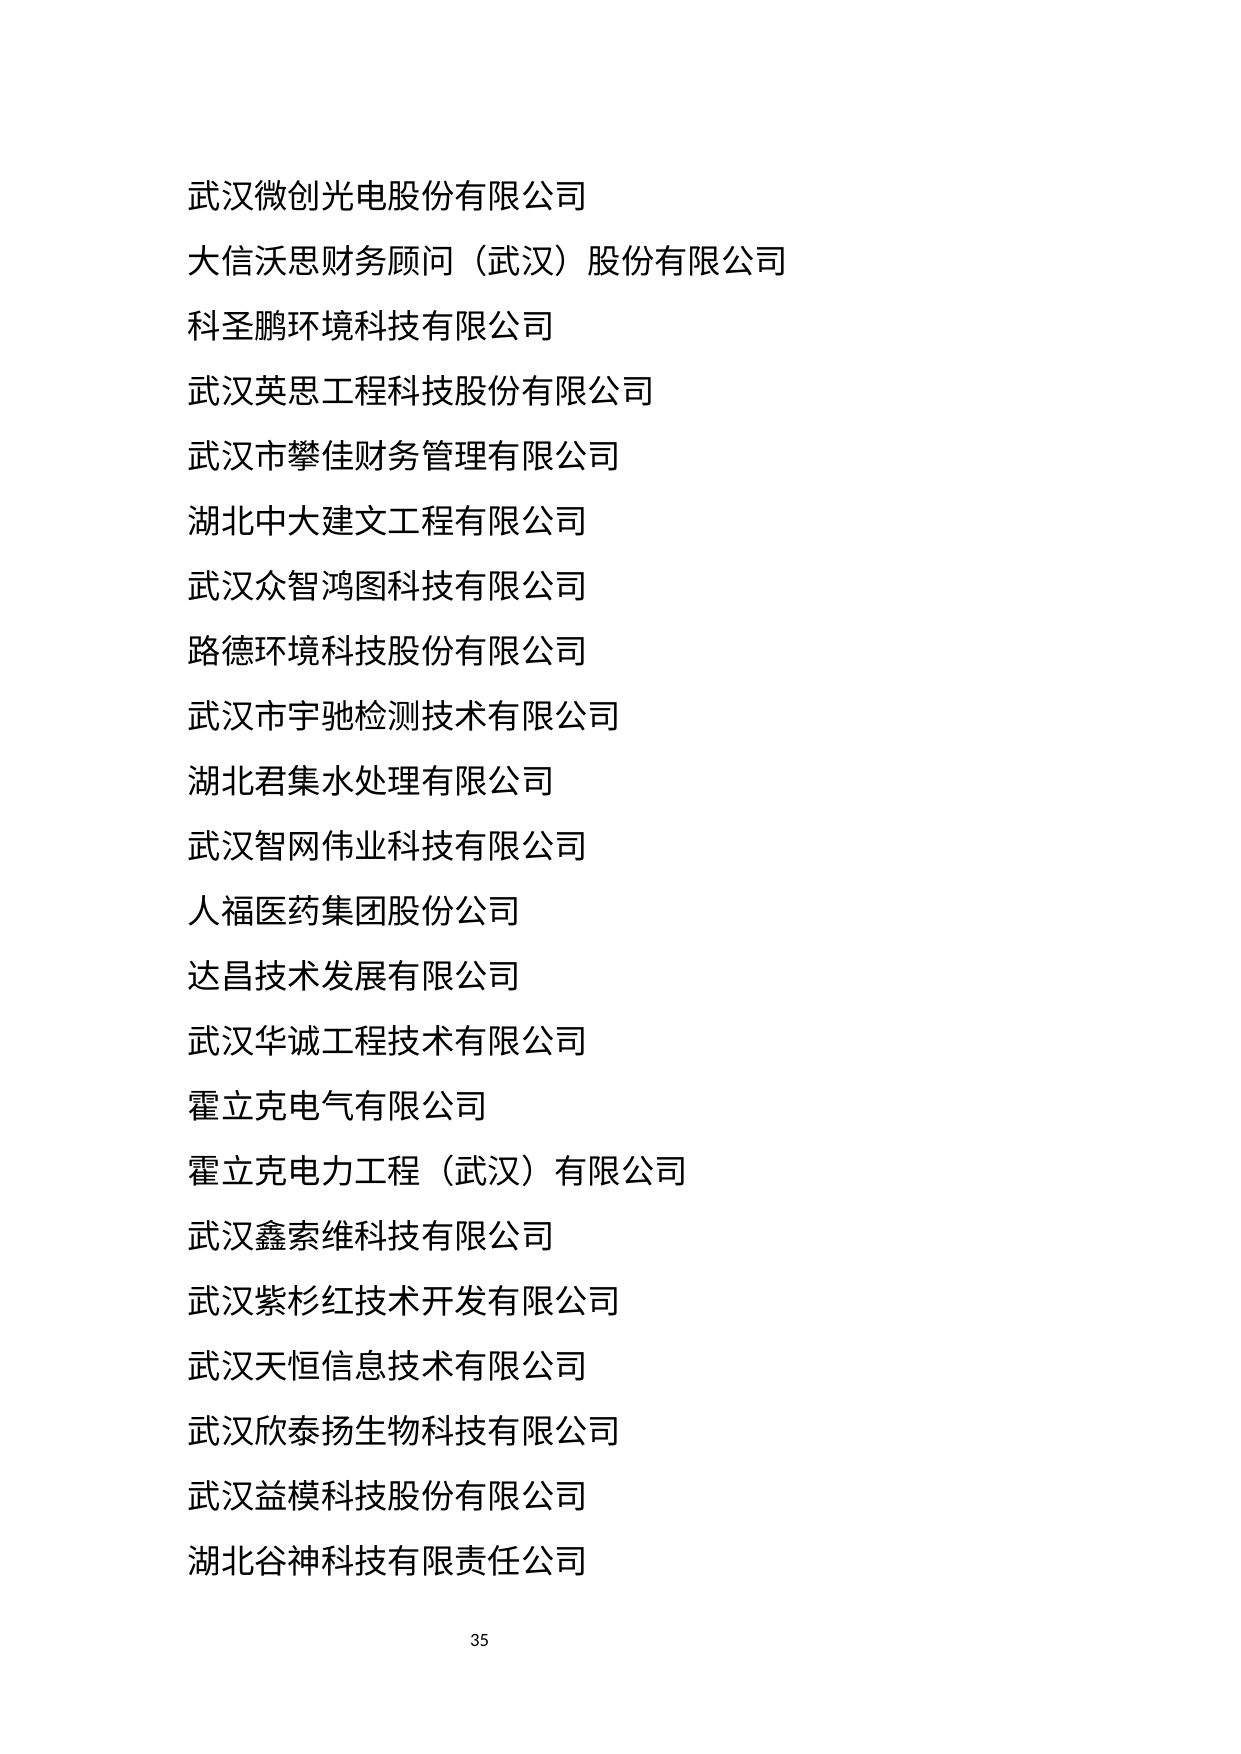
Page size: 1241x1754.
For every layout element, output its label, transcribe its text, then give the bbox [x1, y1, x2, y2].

text 达昌技术发展有限公司 [187, 942, 1053, 1007]
text 湖北中大建文工程有限公司 [187, 487, 1053, 552]
text 武汉益模科技股份有限公司 [187, 1462, 1053, 1527]
text 武汉天恒信息技术有限公司 [187, 1332, 1053, 1397]
text 路德环境科技股份有限公司 [187, 617, 1053, 682]
text 武汉华诚工程技术有限公司 [187, 1007, 1053, 1072]
text 科圣鹏环境科技有限公司 [187, 292, 1053, 357]
text 武汉市攀佳财务管理有限公司 [187, 422, 1053, 487]
text 武汉众智鸿图科技有限公司 [187, 552, 1053, 617]
text 武汉紫杉红技术开发有限公司 [187, 1267, 1053, 1332]
text 湖北君集水处理有限公司 [187, 747, 1053, 812]
text 武汉欣泰扬生物科技有限公司 [187, 1397, 1053, 1462]
text 霍立克电力工程（武汉）有限公司 [187, 1137, 1053, 1202]
text 霍立克电气有限公司 [187, 1072, 1053, 1137]
text 武汉英思工程科技股份有限公司 [187, 357, 1053, 422]
text 大信沃思财务顾问（武汉）股份有限公司 [187, 227, 1053, 292]
text 湖北谷神科技有限责任公司 [187, 1527, 1053, 1592]
text 武汉市宇驰检测技术有限公司 [187, 682, 1053, 747]
text 武汉微创光电股份有限公司 [187, 162, 1053, 227]
text 武汉智网伟业科技有限公司 [187, 812, 1053, 877]
text 人福医药集团股份公司 [187, 877, 1053, 942]
text 武汉鑫索维科技有限公司 [187, 1202, 1053, 1267]
